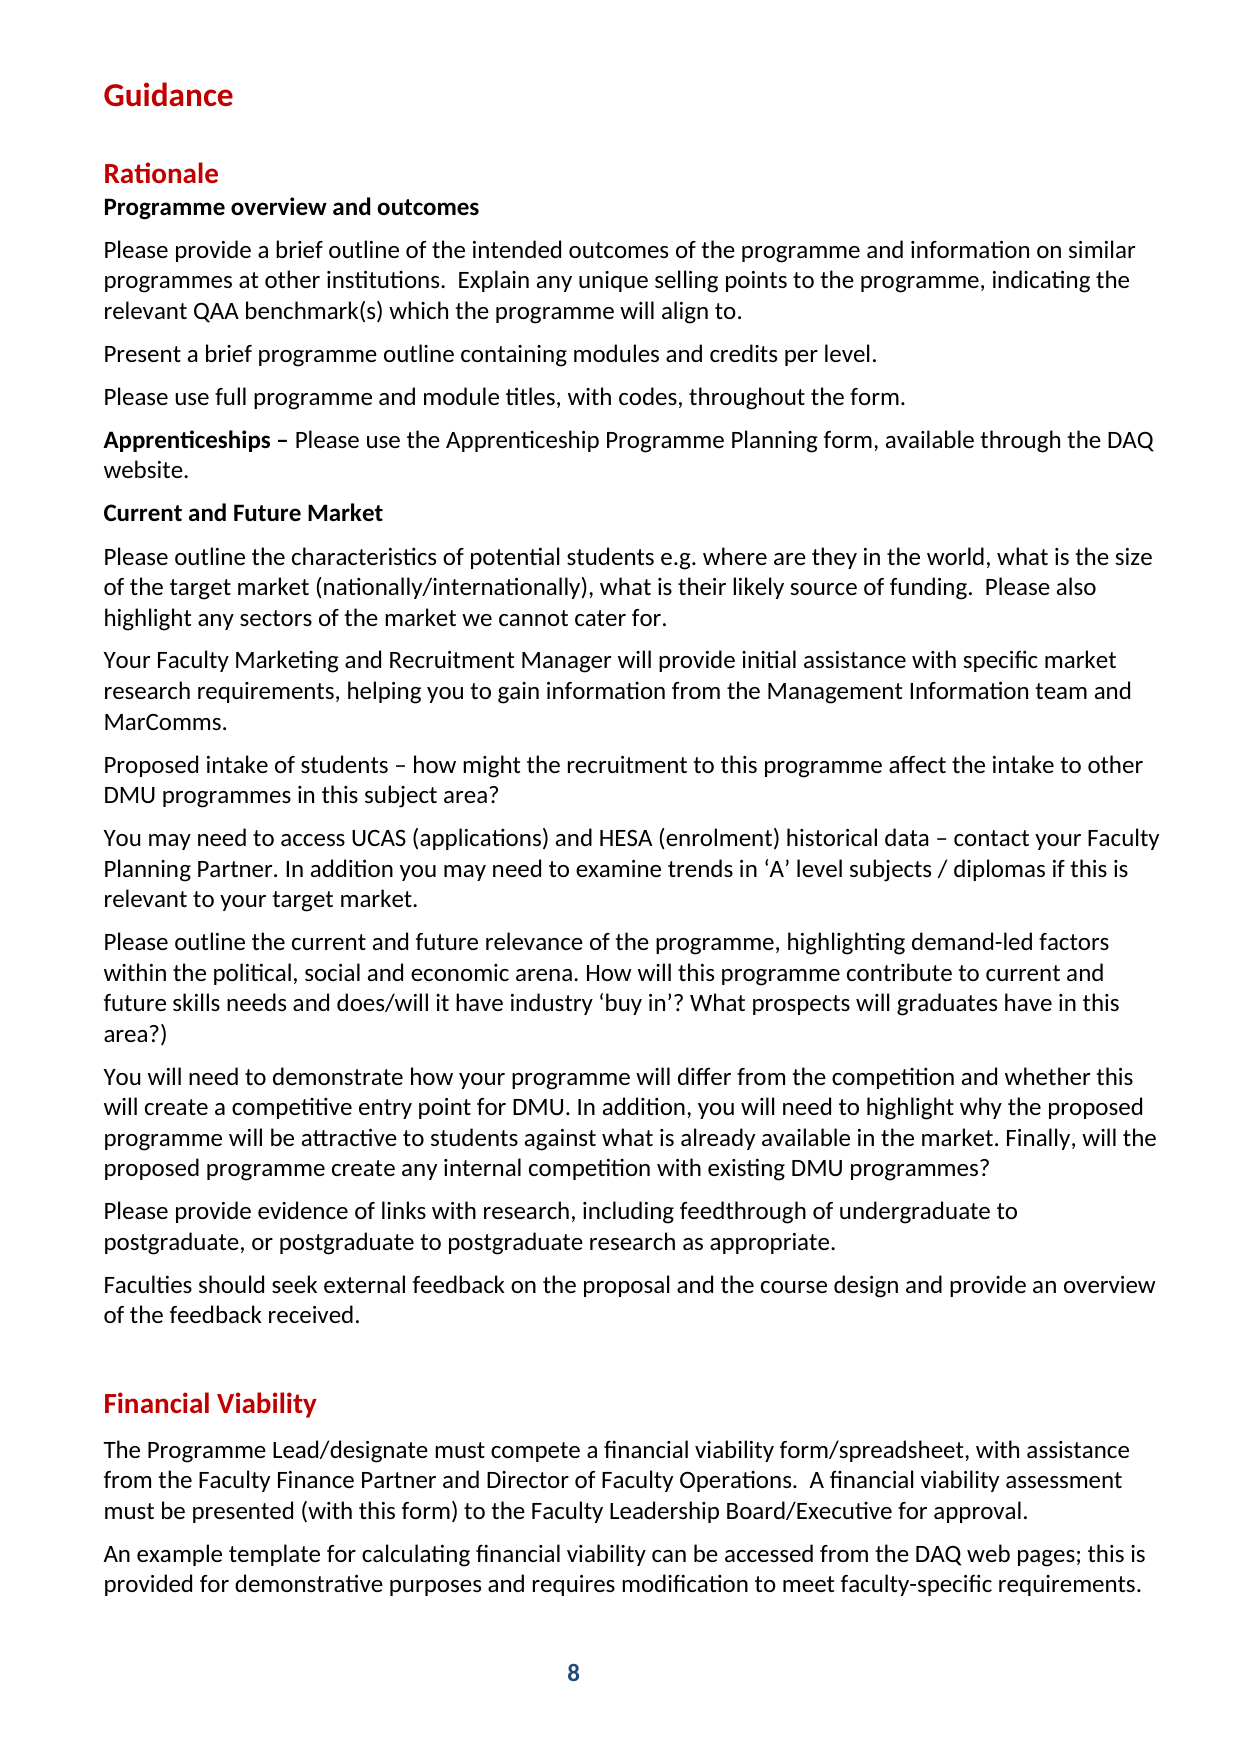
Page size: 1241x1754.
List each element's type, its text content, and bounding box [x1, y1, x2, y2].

text Present a brief programme outline containing modules and credits per level. [103, 338, 1167, 368]
text Proposed intake of students – how might the recruitment to this programme affect the intake to other DMU programmes in this subject area? [103, 749, 1167, 810]
text Faculties should seek external feedback on the proposal and the course design and provide an overview of the feedback received. [103, 1269, 1167, 1330]
text Your Faculty Marketing and Recruitment Manager will provide initial assistance with specific market research requirements, helping you to gain information from the Management Information team and MarComms. [103, 645, 1167, 736]
subtitle Rationale [103, 155, 1167, 191]
text Financial Viability [103, 1386, 1167, 1421]
text Current and Future Market [103, 498, 1167, 528]
subtitle Guidance [103, 74, 1167, 114]
text Programme overview and outcomes [103, 191, 1167, 221]
text An example template for calculating financial viability can be accessed from the DAQ web pages; this is provided for demonstrative purposes and requires modification to meet faculty-specific requirements. [103, 1538, 1167, 1599]
text Please provide a brief outline of the intended outcomes of the programme and information on similar programmes at other institutions. Explain any unique selling points to the programme, indicating the relevant QAA benchmark(s) which the programme will align to. [103, 234, 1167, 326]
text You will need to demonstrate how your programme will differ from the competition and whether this will create a competitive entry point for DMU. In addition, you will need to highlight why the proposed programme will be attractive to students against what is already available in the market. Finally, will the proposed programme create any internal competition with existing DMU programmes? [103, 1061, 1167, 1183]
text Please outline the current and future relevance of the programme, highlighting demand-led factors within the political, social and economic arena. How will this programme contribute to current and future skills needs and does/will it have industry ‘buy in’? What prospects will graduates have in this area?) [103, 926, 1167, 1048]
text You may need to access UCAS (applications) and HESA (enrolment) historical data – contact your Faculty Planning Partner. In addition you may need to examine trends in ‘A’ level subjects / diplomas if this is relevant to your target market. [103, 822, 1167, 914]
text Please use full programme and module titles, with codes, throughout the form. [103, 381, 1167, 412]
text Apprenticeships – Please use the Apprenticeship Programme Planning form, available through the DAQ website. [103, 424, 1167, 485]
text The Programme Lead/designate must compete a financial viability form/spreadsheet, with assistance from the Faculty Finance Partner and Director of Faculty Operations. A financial viability assessment must be presented (with this form) to the Faculty Leadership Board/Executive for approval. [103, 1434, 1167, 1525]
text Please provide evidence of links with research, including feedthrough of undergraduate to postgraduate, or postgraduate to postgraduate research as appropriate. [103, 1196, 1167, 1257]
text Please outline the characteristics of potential students e.g. where are they in the world, what is the size of the target market (nationally/internationally), what is their likely source of funding. Please also highlight any sectors of the market we cannot cater for. [103, 541, 1167, 632]
